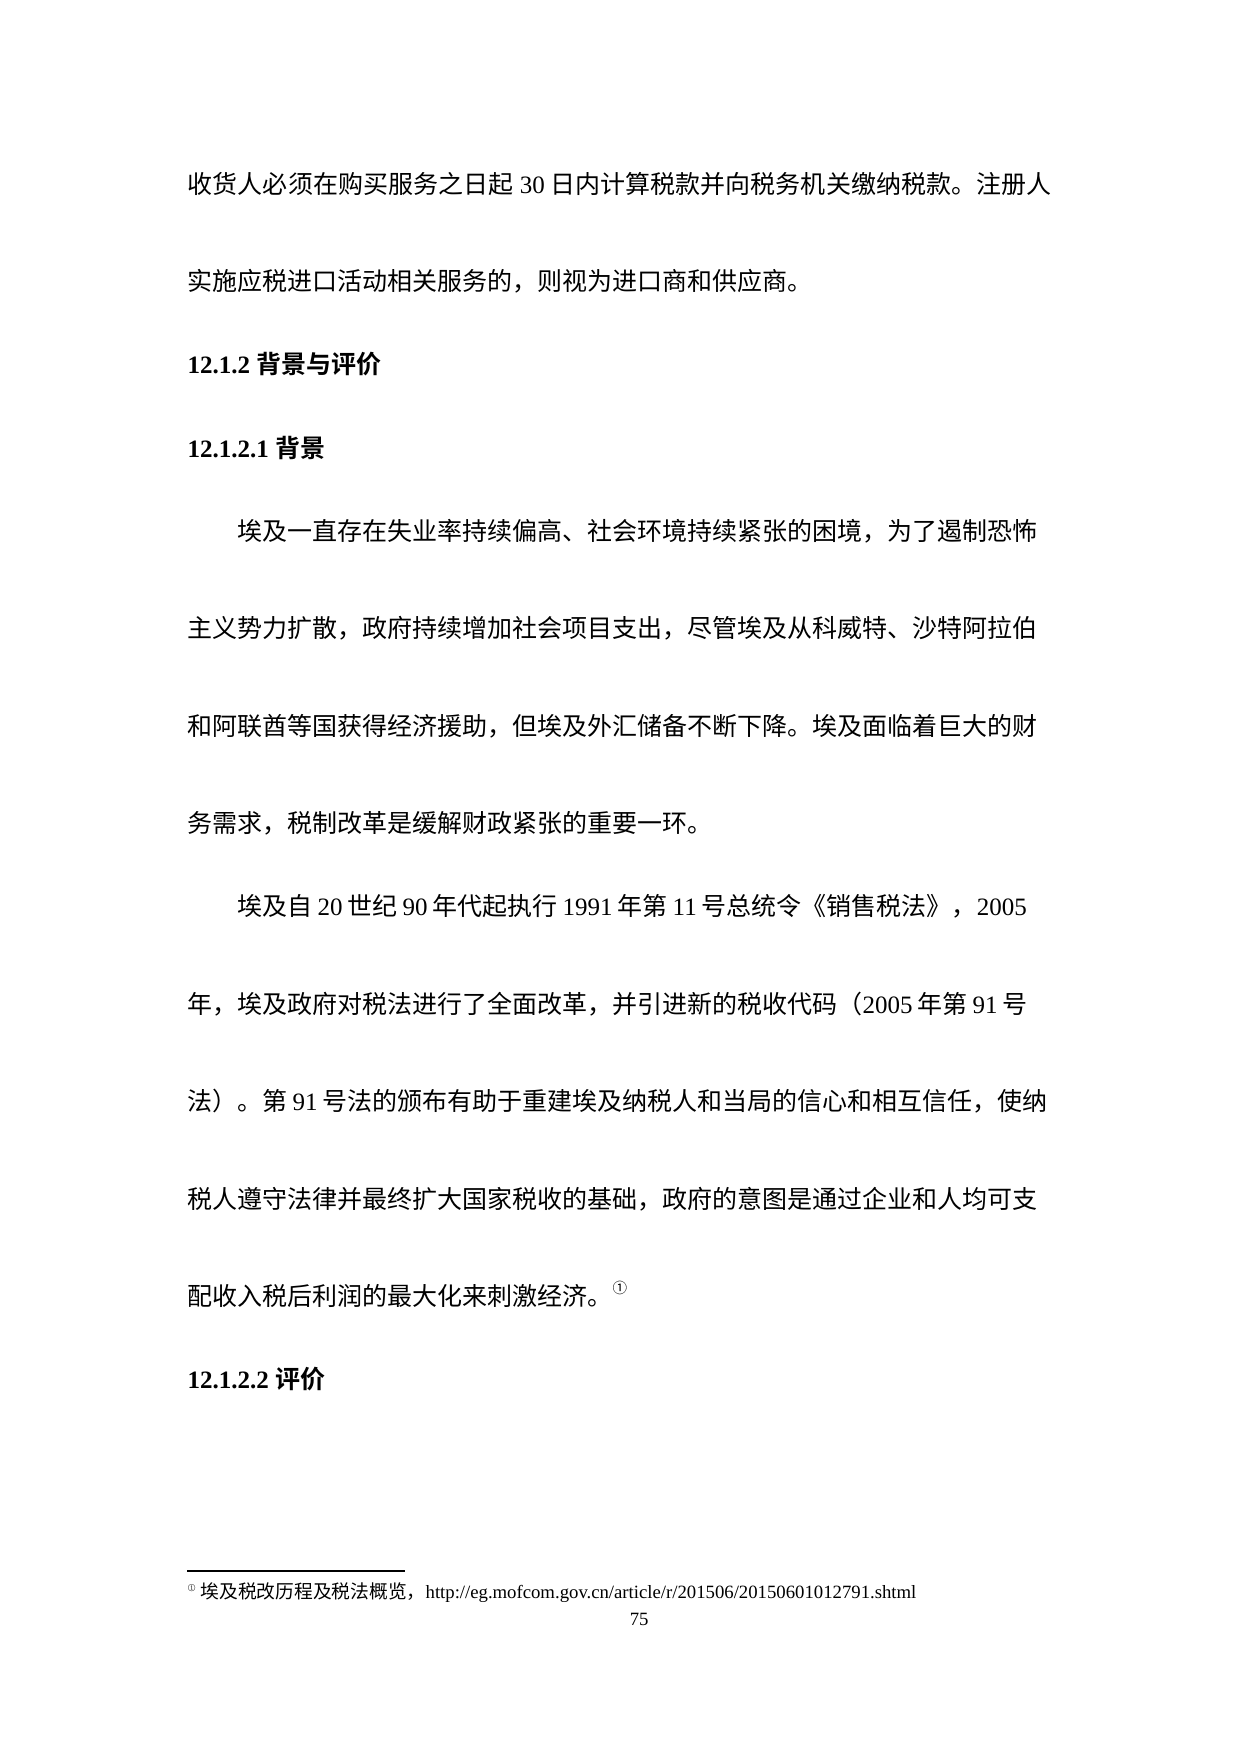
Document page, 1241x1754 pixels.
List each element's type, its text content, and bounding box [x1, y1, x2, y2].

title 12.1.2 背景与评价 [187, 331, 1053, 396]
text 埃及一直存在失业率持续偏高、社会环境持续紧张的困境，为了遏制恐怖主义势力扩散，政府持续增加社会项目支出，尽管埃及从科威特、沙特阿拉伯和阿联酋等国获得经济援助，但埃及外汇储备不断下降。埃及面临着巨大的财务需求，税制改革是缓解财政紧张的重要一环。 [187, 497, 1053, 854]
subtitle 12.1.2.1 背景 [187, 414, 1053, 479]
subtitle 12.1.2.2 评价 [187, 1346, 1053, 1411]
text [187, 150, 1053, 312]
text 埃及自20世纪90年代起执行1991年第11号总统令《销售税法》，2005年，埃及政府对税法进行了全面改革，并引进新的税收代码（2005年第91号法）。第91号法的颁布有助于重建埃及纳税人和当局的信心和相互信任，使纳税人遵守法律并最终扩大国家税收的基础，政府的意图是通过企业和人均可支配收入税后利润的最大化来刺激经济。 [187, 872, 1053, 1327]
